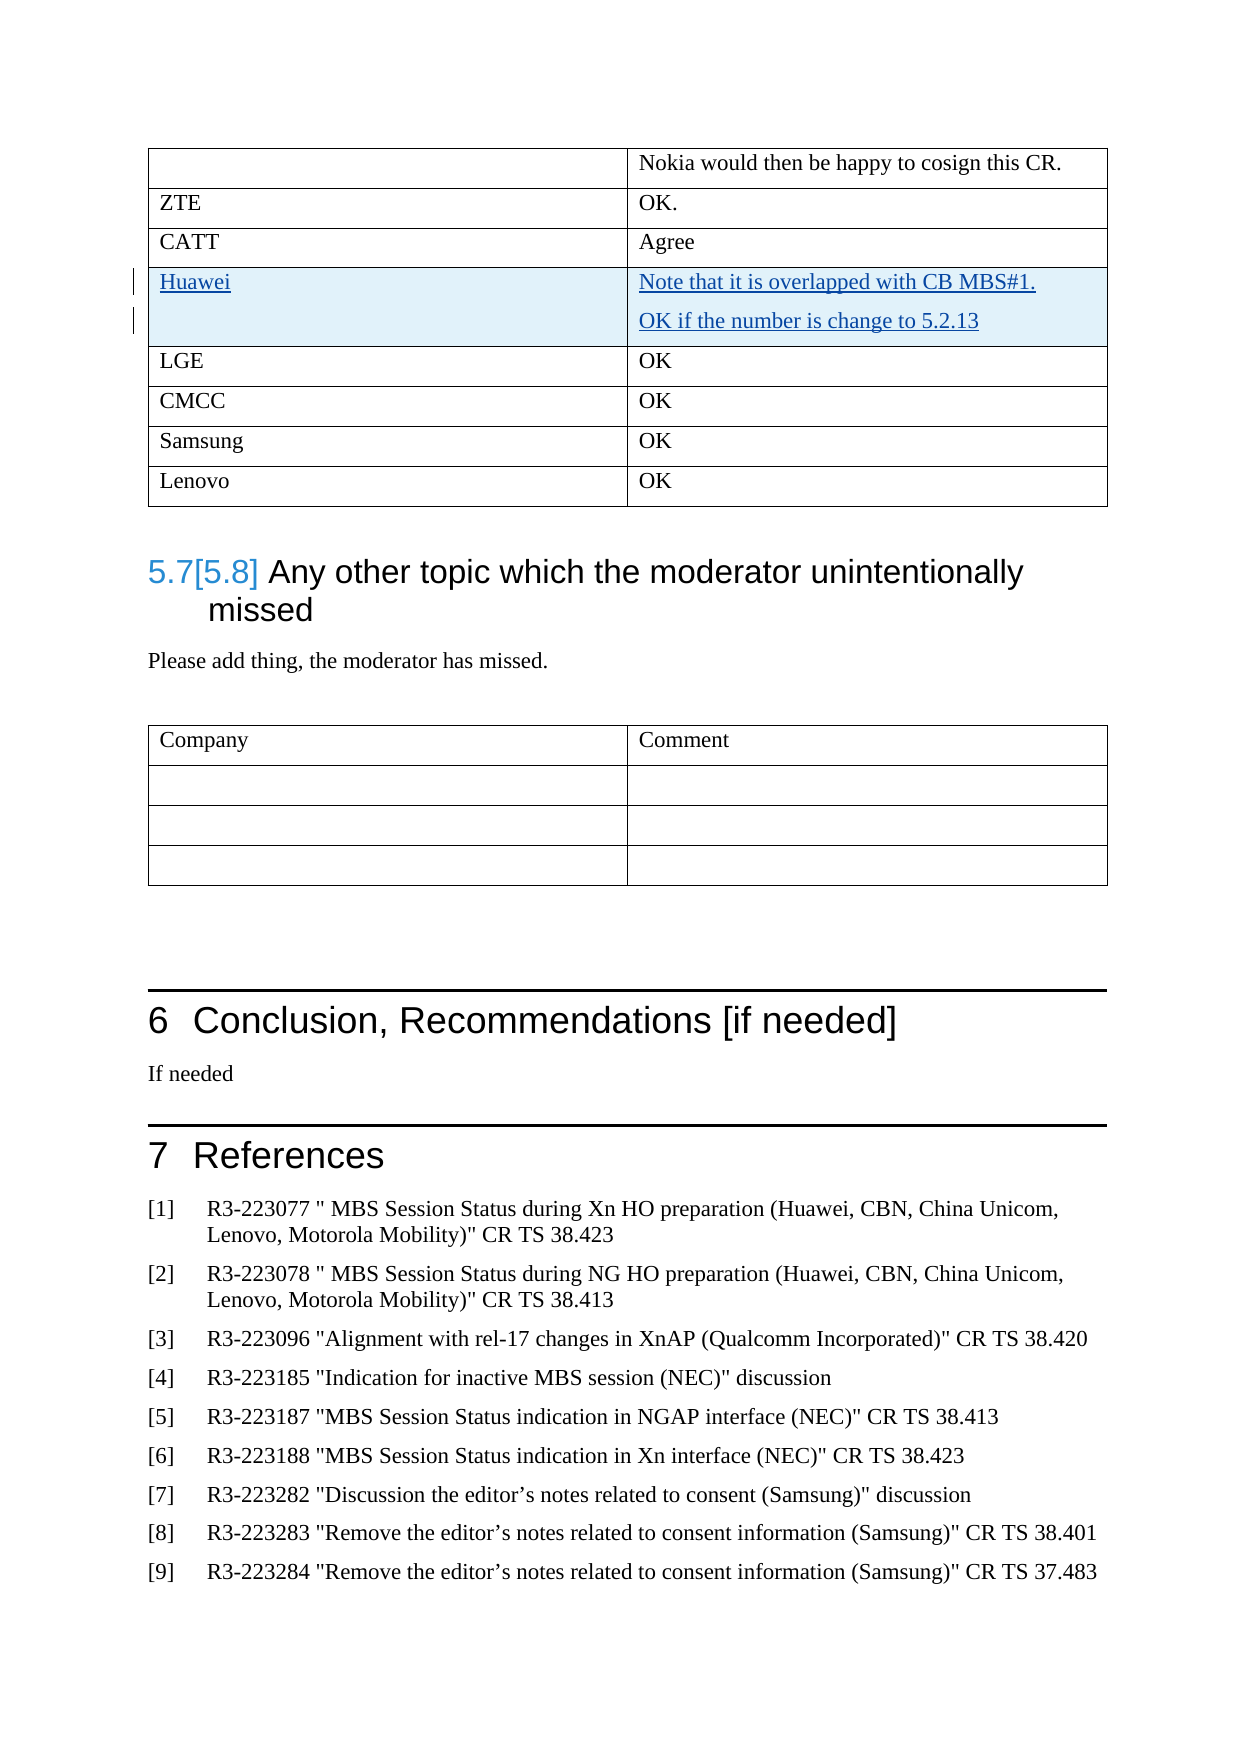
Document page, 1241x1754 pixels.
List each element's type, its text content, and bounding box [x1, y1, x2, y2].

table_cell LGE [149, 347, 627, 386]
table_cell Agree [628, 229, 1107, 267]
table_cell OK [628, 427, 1107, 466]
text If needed [148, 1060, 1107, 1086]
text R3-223188 "MBS Session Status indication in Xn interface (NEC)" CR TS 38.423 [148, 1442, 1107, 1468]
table_cell [628, 846, 1107, 885]
text Please add thing, the moderator has missed. [148, 647, 1107, 674]
subtitle References [148, 1127, 1107, 1176]
text R3-223185 "Indication for inactive MBS session (NEC)" discussion [148, 1364, 1107, 1390]
table_cell [628, 766, 1107, 805]
table_cell OK. [628, 189, 1107, 227]
table_cell OK [628, 467, 1107, 506]
table_cell [149, 766, 627, 805]
table_cell [149, 806, 627, 845]
text R3-223096 "Alignment with rel-17 changes in XnAP (Qualcomm Incorporated)" CR TS 38.420 [148, 1325, 1107, 1352]
table_cell CATT [149, 229, 627, 267]
subtitle Any other topic which the moderator unintentionally missed [148, 552, 1107, 629]
text R3-223283 "Remove the editor’s notes related to consent information (Samsung)" CR TS 38.401 [148, 1519, 1107, 1546]
subtitle Conclusion, Recommendations [if needed] [148, 992, 1107, 1041]
text R3-223284 "Remove the editor’s notes related to consent information (Samsung)" CR TS 37.483 [148, 1558, 1107, 1585]
table_cell ZTE [149, 189, 627, 227]
table_cell CMCC [149, 387, 627, 426]
table_cell Samsung [149, 427, 627, 466]
text R3-223282 "Discussion the editor’s notes related to consent (Samsung)" discussion [148, 1481, 1107, 1507]
table_header Company [149, 726, 627, 765]
table_cell OK [628, 347, 1107, 386]
table_cell OK [628, 387, 1107, 426]
text R3-223077 " MBS Session Status during Xn HO preparation (Huawei, CBN, China Unicom, Lenovo, Motorola Mobility)" CR TS 38.423 [148, 1195, 1107, 1247]
table_cell [149, 846, 627, 885]
text R3-223078 " MBS Session Status during NG HO preparation (Huawei, CBN, China Unicom, Lenovo, Motorola Mobility)" CR TS 38.413 [148, 1260, 1107, 1313]
text R3-223187 "MBS Session Status indication in NGAP interface (NEC)" CR TS 38.413 [148, 1403, 1107, 1429]
table_cell Lenovo [149, 467, 627, 506]
table_header Comment [628, 726, 1107, 765]
table_cell [628, 806, 1107, 845]
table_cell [628, 149, 1107, 187]
table_cell Nokia [149, 149, 627, 187]
